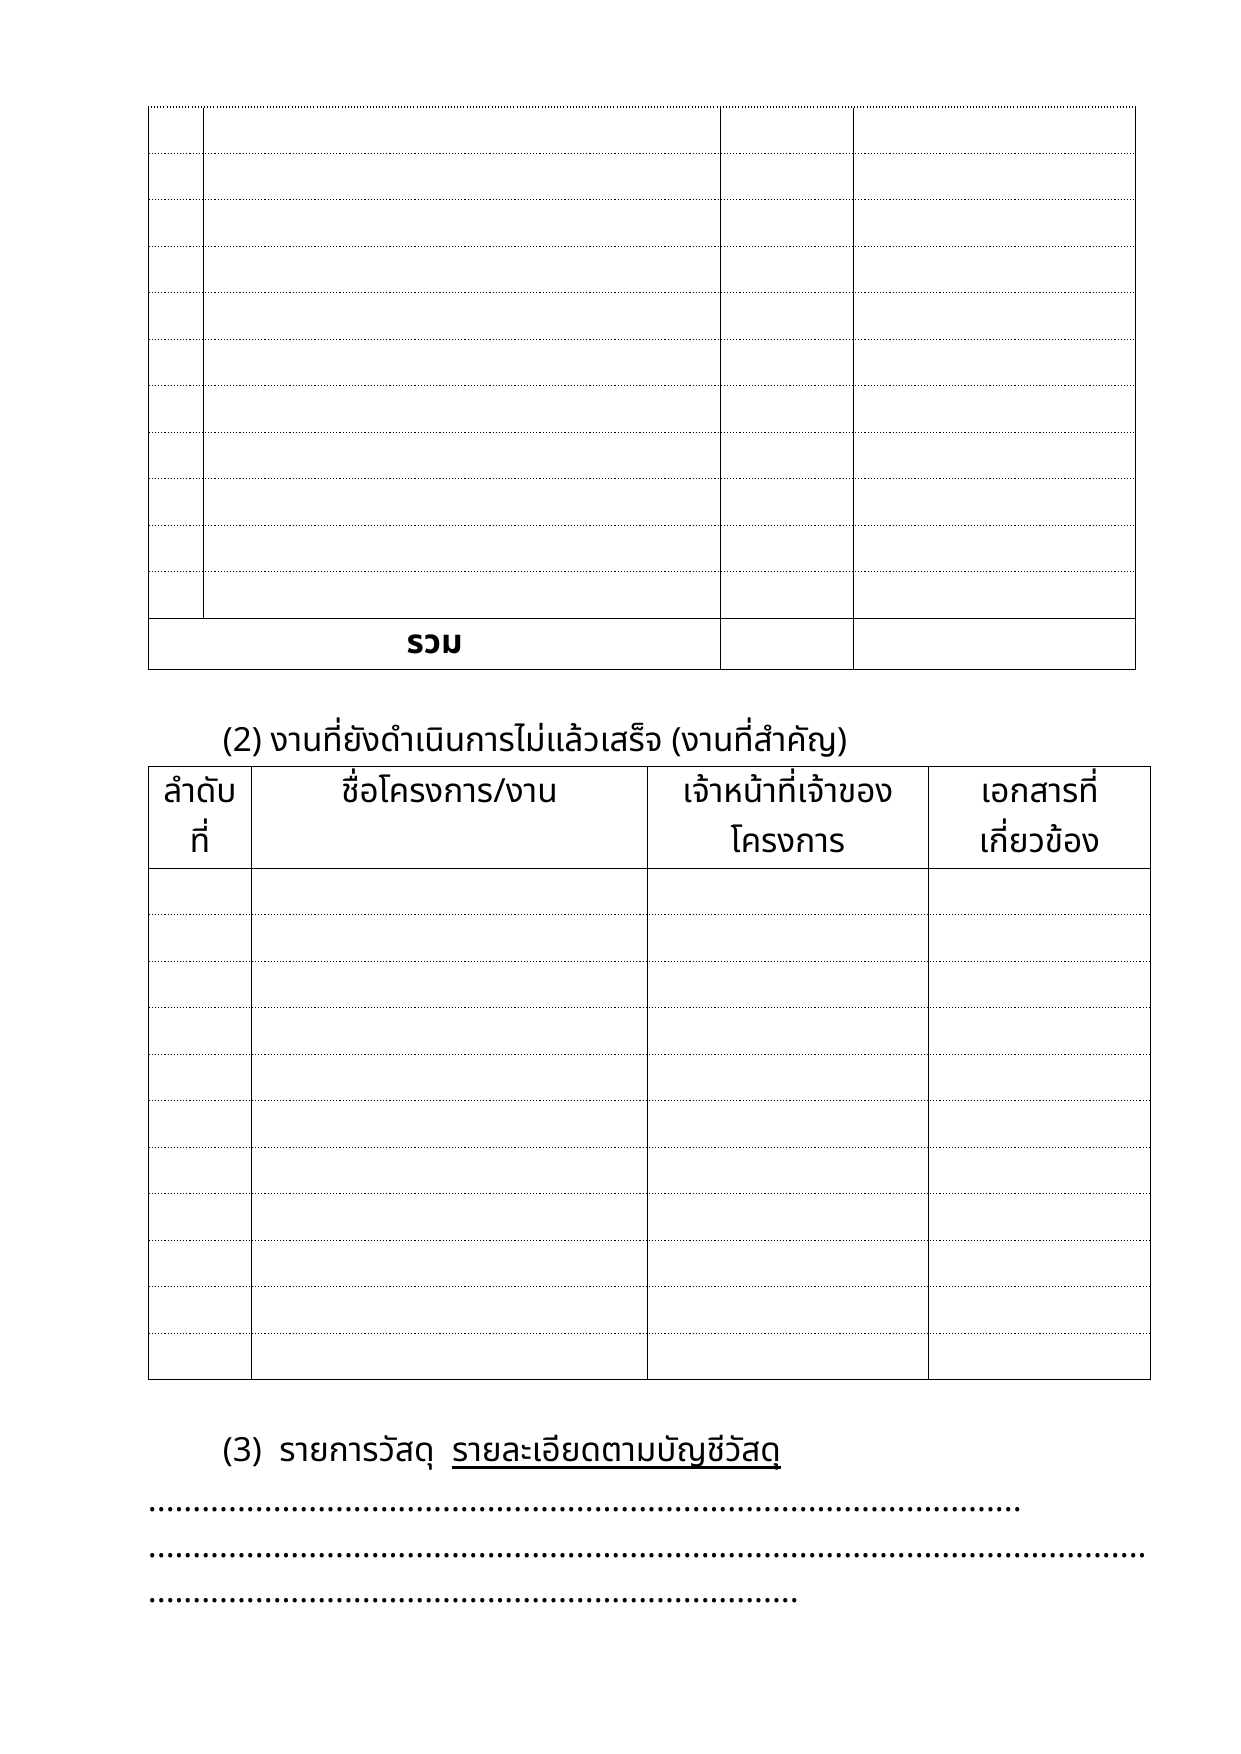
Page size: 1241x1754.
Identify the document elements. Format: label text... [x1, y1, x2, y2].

table_cell [149, 1100, 251, 1147]
table_cell [721, 292, 853, 339]
table_cell [149, 869, 251, 914]
table_cell [204, 199, 720, 246]
table_cell [648, 869, 928, 914]
table_cell [648, 1054, 928, 1100]
table_cell รวม [149, 619, 720, 669]
table_cell [149, 1193, 251, 1239]
table_cell [149, 1286, 251, 1332]
table_cell [252, 961, 647, 1007]
table_cell [648, 961, 928, 1007]
table_cell [721, 106, 853, 153]
table_cell [149, 1147, 251, 1193]
table_cell [721, 432, 853, 478]
table_cell [721, 339, 853, 385]
table_cell [204, 571, 720, 617]
table_cell [149, 246, 203, 292]
table_cell [252, 869, 647, 914]
table_cell [648, 1193, 928, 1239]
table_cell [721, 571, 853, 617]
table_cell [149, 1054, 251, 1100]
table_cell [854, 619, 1135, 669]
table_cell [149, 292, 203, 339]
table_cell [929, 869, 1150, 914]
table_cell [252, 1193, 647, 1239]
table_cell [252, 1286, 647, 1332]
table_cell [648, 1007, 928, 1054]
table_cell [252, 1054, 647, 1100]
table_cell [149, 1333, 251, 1379]
table_cell [648, 1100, 928, 1147]
table_cell [149, 1007, 251, 1054]
table_cell [204, 106, 720, 153]
table_cell [854, 199, 1135, 246]
table_cell [648, 1286, 928, 1332]
text (2) งานที่ยังดำเนินการไม่แล้วเสร็จ (งานที่สำคัญ) [148, 715, 1152, 766]
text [148, 1521, 1152, 1612]
table_cell [721, 199, 853, 246]
table_cell [648, 1240, 928, 1286]
table_cell [252, 1333, 647, 1379]
table_cell [854, 106, 1135, 153]
table_cell [721, 153, 853, 199]
table_cell [204, 292, 720, 339]
table_cell [721, 619, 853, 669]
text (3) รายการวัสดุ รายละเอียดตามบัญชีวัสดุ .................................................................................................. [148, 1425, 1152, 1521]
table_cell [252, 1100, 647, 1147]
table_cell [252, 1147, 647, 1193]
table_cell [149, 525, 203, 571]
table_cell [204, 478, 720, 524]
table_cell [149, 106, 204, 153]
table_cell [854, 385, 1135, 432]
table_cell [929, 914, 1150, 961]
table_header เจ้าหน้าที่เจ้าของโครงการ [648, 767, 928, 868]
table_cell [648, 1147, 928, 1193]
table_cell [149, 961, 251, 1007]
table_cell [721, 478, 853, 524]
table_cell [149, 1240, 251, 1286]
table_cell [929, 961, 1150, 1007]
table_cell [721, 246, 853, 292]
table_cell [929, 1286, 1150, 1332]
table_cell [252, 1007, 647, 1054]
table_cell [721, 385, 853, 432]
table_cell [929, 1240, 1150, 1286]
table_header ชื่อโครงการ/งาน [252, 767, 647, 868]
table_cell [854, 432, 1135, 478]
table_cell [204, 432, 720, 478]
table_cell [204, 246, 720, 292]
table_cell [149, 432, 203, 478]
table_cell [149, 478, 203, 524]
table_cell [204, 385, 720, 432]
table_cell [854, 246, 1135, 292]
table_cell [252, 1240, 647, 1286]
table_cell [854, 292, 1135, 339]
table_cell [149, 153, 203, 199]
table_header เอกสารที่เกี่ยวข้อง [929, 767, 1150, 868]
table_cell [648, 914, 928, 961]
table_cell [149, 199, 203, 246]
table_cell [204, 153, 720, 199]
table_cell [204, 339, 720, 385]
table_cell [149, 914, 251, 961]
table_cell [929, 1054, 1150, 1100]
table_cell [721, 525, 853, 571]
table_cell [929, 1333, 1150, 1379]
table_cell [929, 1193, 1150, 1239]
table_cell [854, 339, 1135, 385]
table_cell [252, 914, 647, 961]
table_cell [854, 525, 1135, 571]
table_cell [854, 571, 1135, 617]
table_cell [149, 571, 203, 617]
table_cell [854, 478, 1135, 524]
table_header ลำดับที่ [149, 767, 251, 868]
table_cell [929, 1100, 1150, 1147]
table_cell [648, 1333, 928, 1379]
table_cell [854, 153, 1135, 199]
table_cell [929, 1147, 1150, 1193]
table_cell [204, 525, 720, 571]
table_cell [149, 385, 203, 432]
table_cell [149, 339, 203, 385]
table_cell [929, 1007, 1150, 1054]
